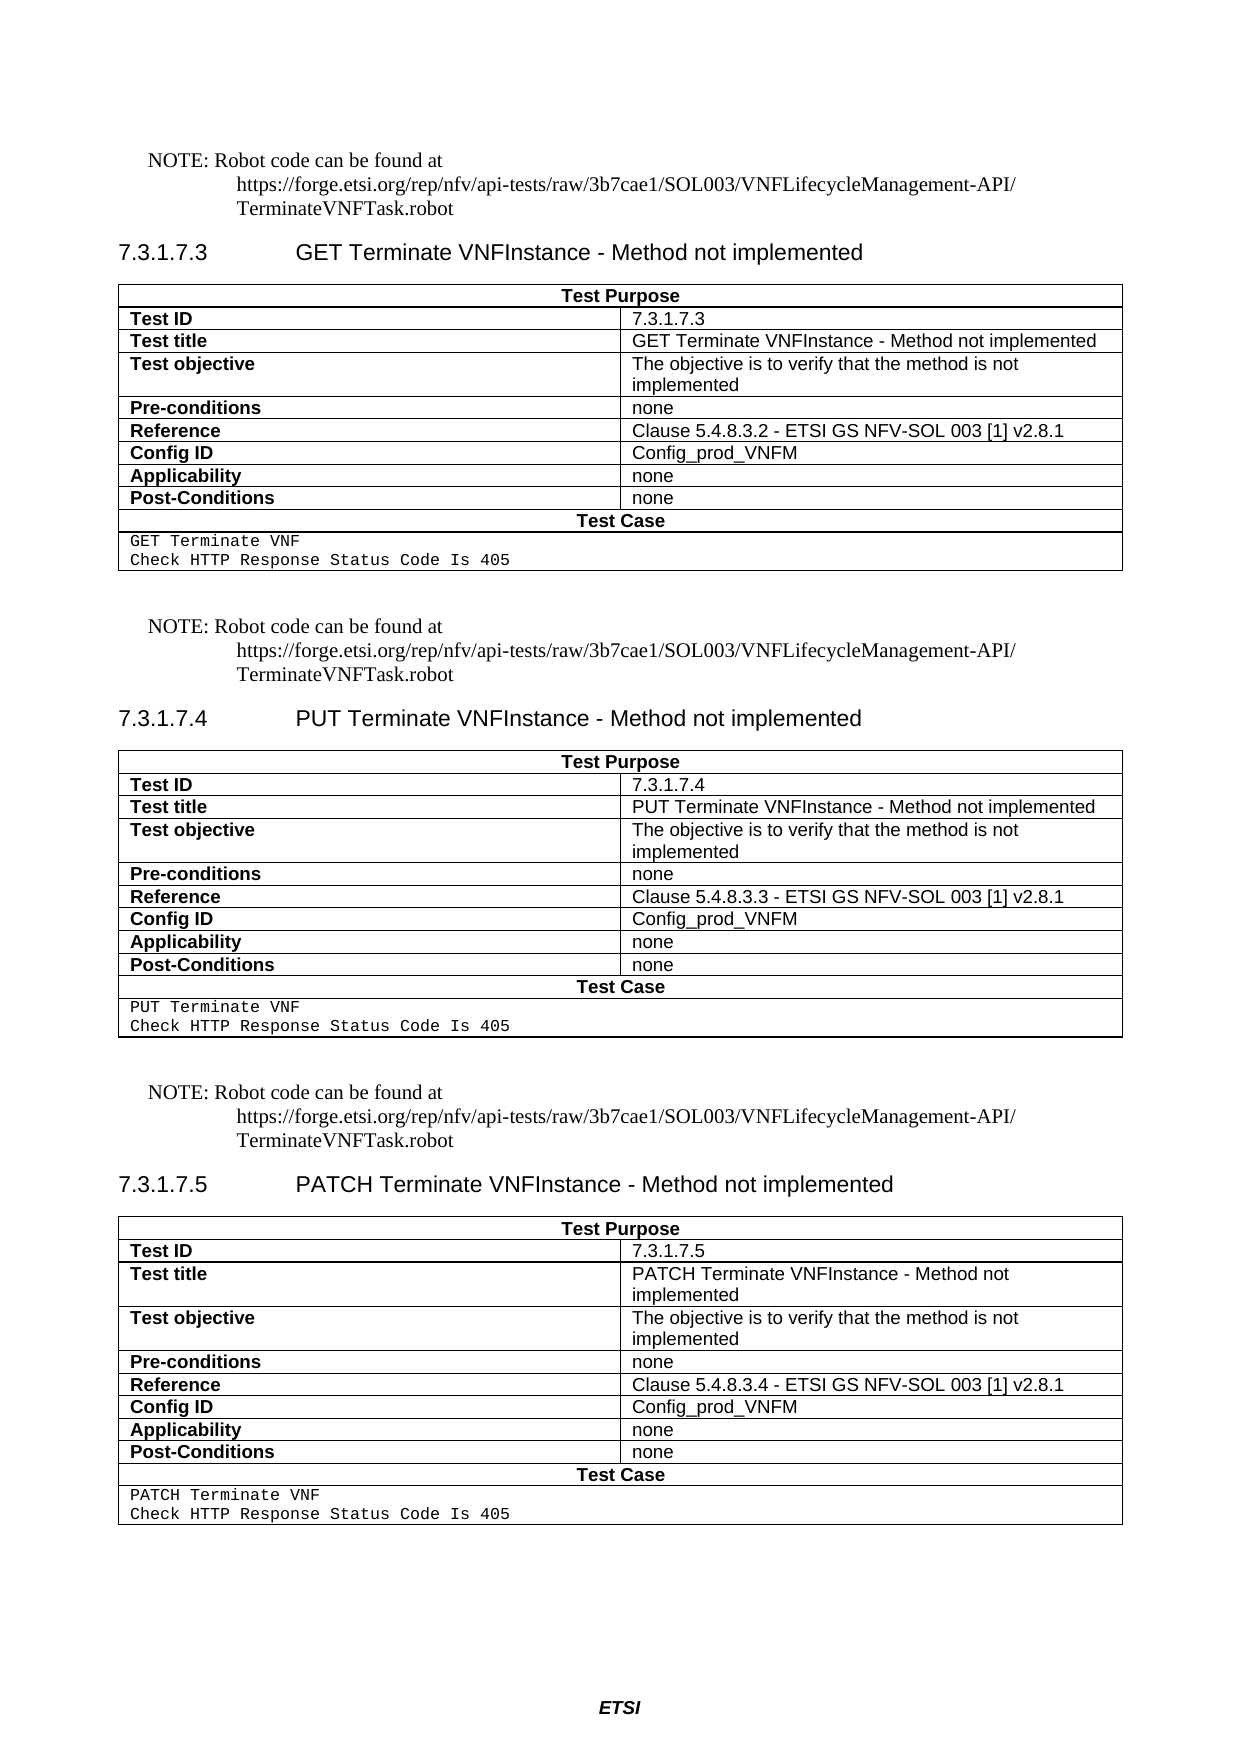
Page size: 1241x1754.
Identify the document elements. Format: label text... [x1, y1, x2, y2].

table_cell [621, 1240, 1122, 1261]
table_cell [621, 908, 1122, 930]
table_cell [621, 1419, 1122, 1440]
table_cell Reference [119, 419, 620, 441]
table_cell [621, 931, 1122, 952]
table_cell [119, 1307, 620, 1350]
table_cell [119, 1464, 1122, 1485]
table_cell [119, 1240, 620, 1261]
table_header Test Purpose [119, 285, 1122, 306]
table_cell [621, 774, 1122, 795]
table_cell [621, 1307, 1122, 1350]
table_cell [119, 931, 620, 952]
table_cell 7.3.1.7.3 [621, 308, 1122, 329]
subtitle 7.3.1.7.3 GET Terminate VNFInstance - Method not implemented [118, 239, 1122, 265]
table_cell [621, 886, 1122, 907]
table_cell Pre-conditions [119, 397, 620, 418]
table_cell Applicability [119, 465, 620, 486]
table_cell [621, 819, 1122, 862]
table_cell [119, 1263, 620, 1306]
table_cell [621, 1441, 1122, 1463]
table_cell Test ID [119, 308, 620, 329]
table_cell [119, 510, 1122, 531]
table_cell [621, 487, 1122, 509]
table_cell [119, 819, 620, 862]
table_cell Test objective [119, 353, 620, 396]
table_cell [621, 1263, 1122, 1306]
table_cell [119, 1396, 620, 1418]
table_cell The objective is to verify that the method is not implemented [621, 353, 1122, 396]
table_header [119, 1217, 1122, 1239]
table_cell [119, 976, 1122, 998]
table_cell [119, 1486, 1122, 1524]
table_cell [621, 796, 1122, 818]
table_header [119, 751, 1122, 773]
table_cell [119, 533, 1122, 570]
text NOTE: Robot code can be found at https://forge.etsi.org/rep/nfv/api-tests/raw/3b7cae1/SOL003/VNFLifecycleManagement-API/TerminateVNFTask.robot [148, 1080, 1122, 1152]
table_cell none [621, 397, 1122, 418]
subtitle 7.3.1.7.5 PATCH Terminate VNFInstance - Method not implemented [118, 1171, 1122, 1197]
table_cell Config ID [119, 442, 620, 463]
table_cell Clause 5.4.8.3.2 - ETSI GS NFV-SOL 003 [1] v2.8.1 [621, 419, 1122, 441]
table_cell GET Terminate VNFInstance - Method not implemented [621, 330, 1122, 352]
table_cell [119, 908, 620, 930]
table_cell Config_prod_VNFM [621, 442, 1122, 463]
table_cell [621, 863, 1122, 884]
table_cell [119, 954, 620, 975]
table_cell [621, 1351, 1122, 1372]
table_cell Post-Conditions [119, 487, 620, 509]
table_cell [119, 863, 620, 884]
table_cell none [621, 465, 1122, 486]
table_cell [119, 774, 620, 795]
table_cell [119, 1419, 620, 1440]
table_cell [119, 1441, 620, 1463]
text NOTE: Robot code can be found at https://forge.etsi.org/rep/nfv/api-tests/raw/3b7cae1/SOL003/VNFLifecycleManagement-API/TerminateVNFTask.robot [148, 614, 1122, 686]
text NOTE: Robot code can be found at https://forge.etsi.org/rep/nfv/api-tests/raw/3b7cae1/SOL003/VNFLifecycleManagement-API/TerminateVNFTask.robot [148, 148, 1122, 220]
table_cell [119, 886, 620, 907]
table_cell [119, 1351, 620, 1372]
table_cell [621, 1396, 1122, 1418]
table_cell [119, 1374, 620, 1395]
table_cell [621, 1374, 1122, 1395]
table_cell Test title [119, 330, 620, 352]
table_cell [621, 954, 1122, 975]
subtitle 7.3.1.7.4 PUT Terminate VNFInstance - Method not implemented [118, 705, 1122, 731]
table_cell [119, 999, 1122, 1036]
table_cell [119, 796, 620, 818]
